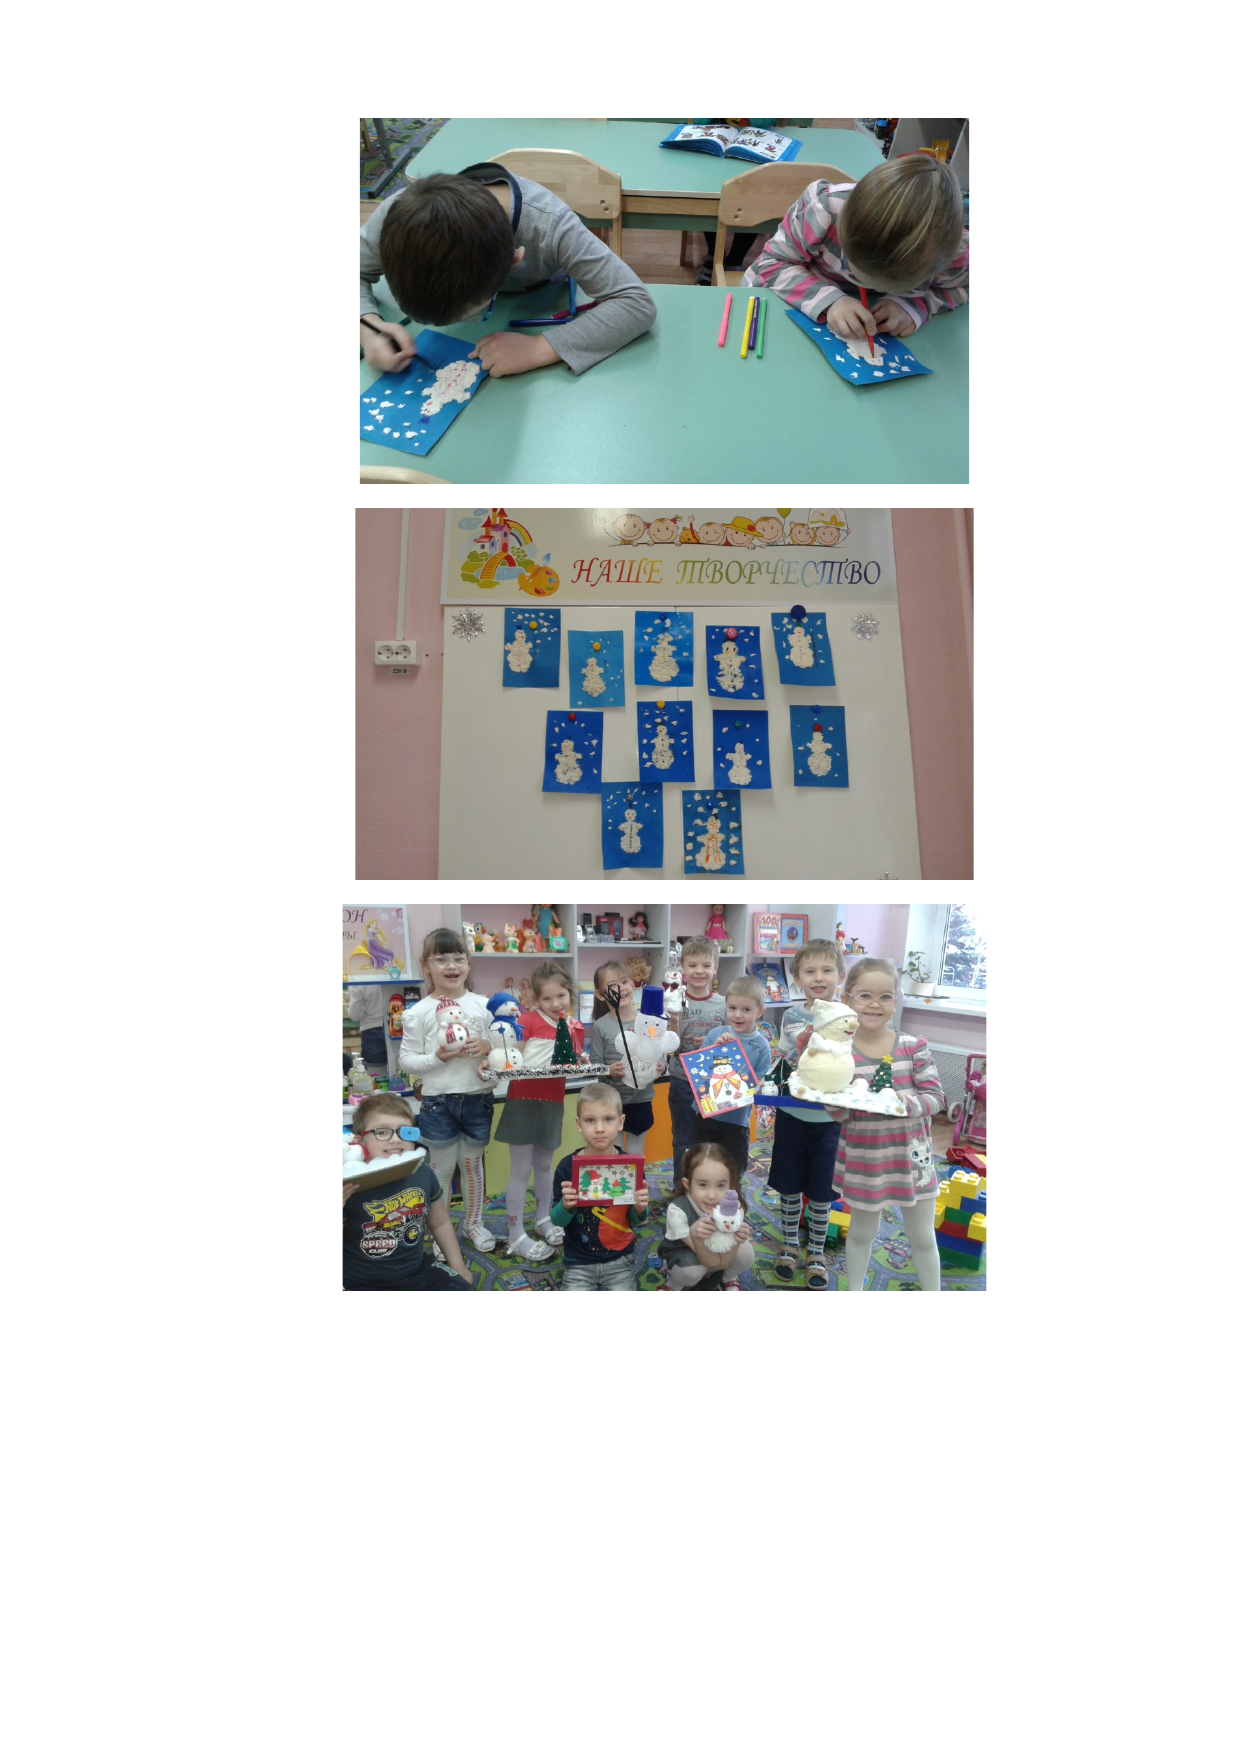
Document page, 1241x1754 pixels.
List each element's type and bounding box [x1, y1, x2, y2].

picture [359, 118, 970, 484]
picture [342, 904, 987, 1291]
picture [355, 508, 974, 880]
